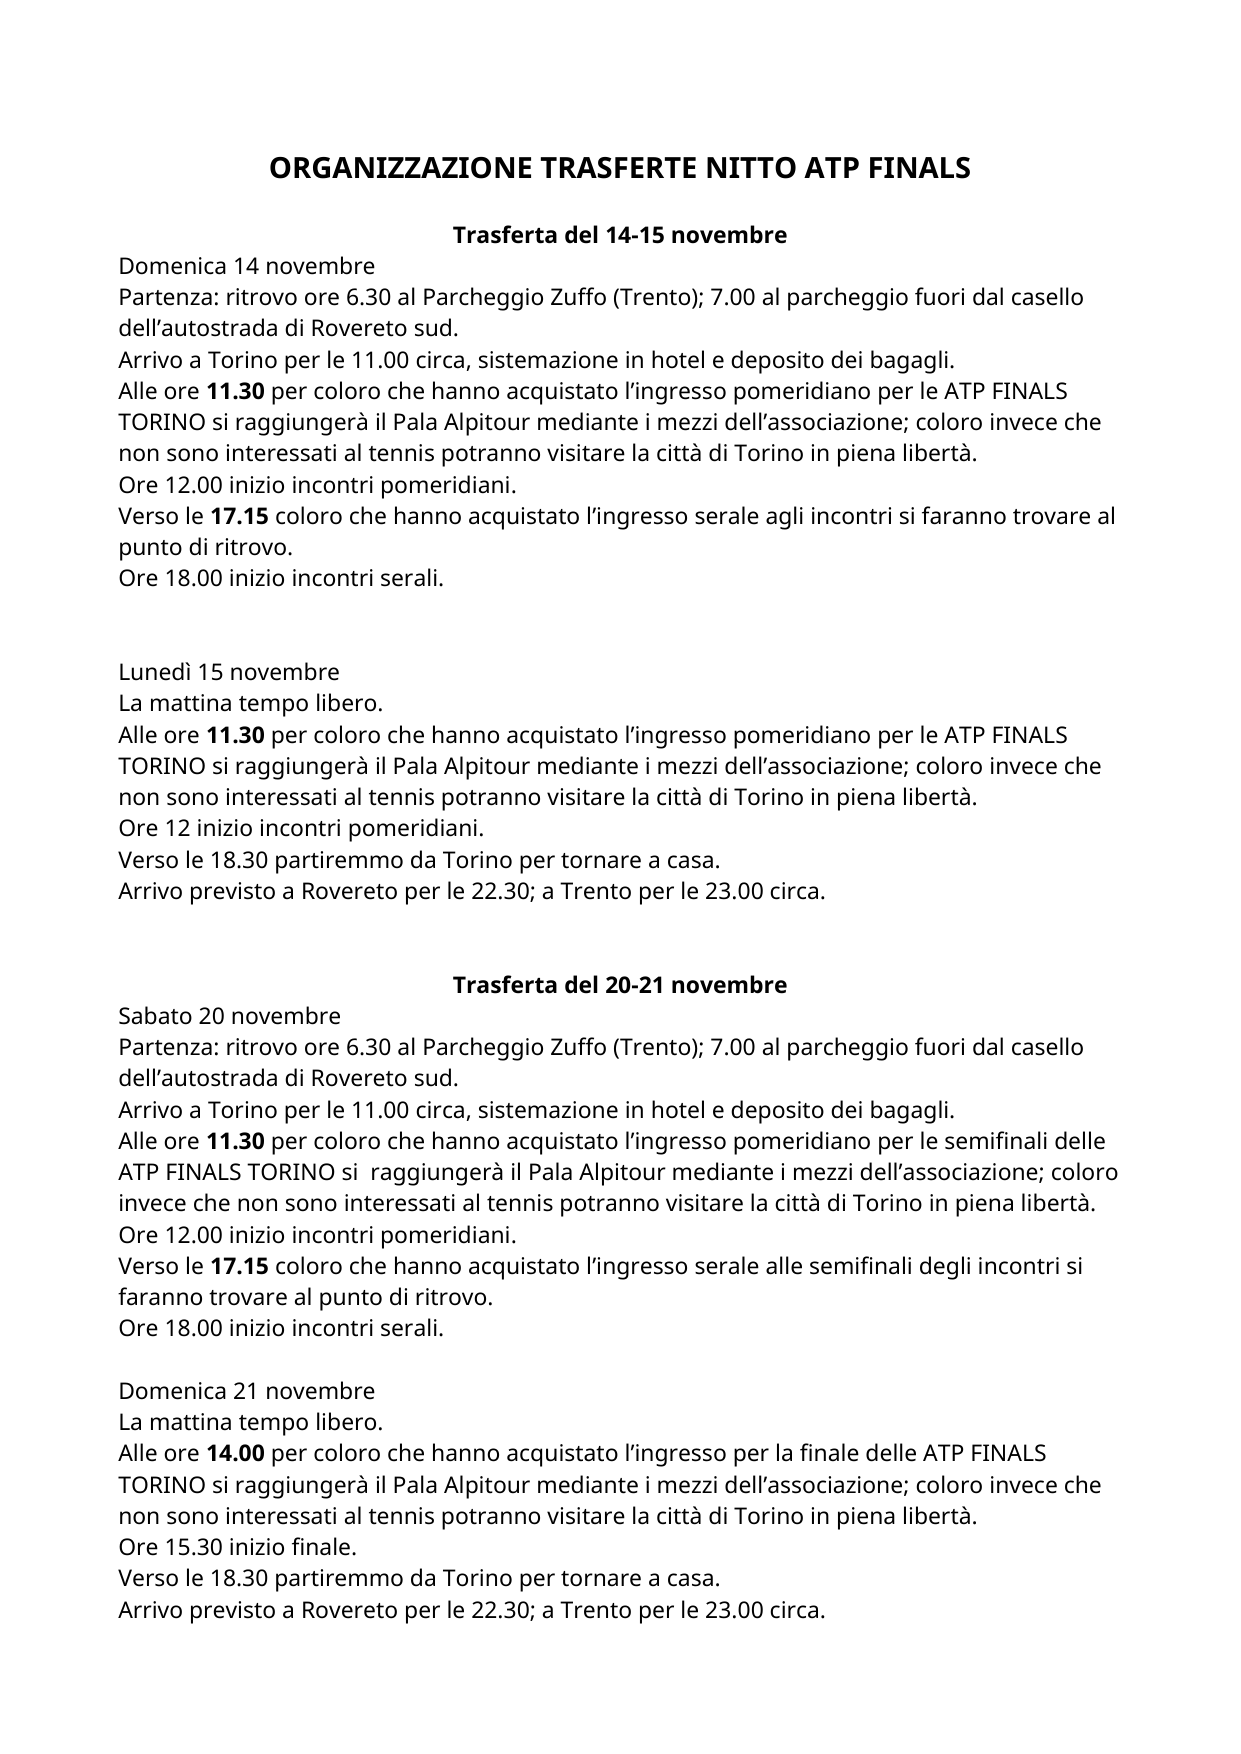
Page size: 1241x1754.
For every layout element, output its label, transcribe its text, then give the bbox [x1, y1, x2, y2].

text Trasferta del 20-21 novembre [118, 968, 1122, 1000]
text Ore 18.00 inizio incontri serali. [118, 1312, 1122, 1343]
text Domenica 21 novembre [118, 1375, 1122, 1406]
text Verso le 18.30 partiremmo da Torino per tornare a casa. [118, 1562, 1122, 1593]
text Alle ore 11.30 per coloro che hanno acquistato l’ingresso pomeridiano per le ATP FINALS TORINO si raggiungerà il Pala Alpitour mediante i mezzi dell’associazione; coloro invece che non sono interessati al tennis potranno visitare la città di Torino in piena libertà. [118, 718, 1122, 812]
text Arrivo a Torino per le 11.00 circa, sistemazione in hotel e deposito dei bagagli. [118, 343, 1122, 375]
text Lunedì 15 novembre [118, 656, 1122, 687]
text Arrivo previsto a Rovereto per le 22.30; a Trento per le 23.00 circa. [118, 875, 1122, 906]
text Ore 12.00 inizio incontri pomeridiani. [118, 468, 1122, 500]
text Partenza: ritrovo ore 6.30 al Parcheggio Zuffo (Trento); 7.00 al parcheggio fuori dal casello dell’autostrada di Rovereto sud. [118, 1031, 1122, 1093]
text Domenica 14 novembre [118, 250, 1122, 281]
text Ore 12 inizio incontri pomeridiani. [118, 812, 1122, 843]
text Verso le 17.15 coloro che hanno acquistato l’ingresso serale alle semifinali degli incontri si faranno trovare al punto di ritrovo. [118, 1250, 1122, 1312]
text La mattina tempo libero. [118, 1406, 1122, 1437]
text Verso le 17.15 coloro che hanno acquistato l’ingresso serale agli incontri si faranno trovare al punto di ritrovo. [118, 500, 1122, 562]
text Partenza: ritrovo ore 6.30 al Parcheggio Zuffo (Trento); 7.00 al parcheggio fuori dal casello dell’autostrada di Rovereto sud. [118, 281, 1122, 343]
text La mattina tempo libero. [118, 687, 1122, 718]
text Arrivo a Torino per le 11.00 circa, sistemazione in hotel e deposito dei bagagli. [118, 1093, 1122, 1125]
text Arrivo previsto a Rovereto per le 22.30; a Trento per le 23.00 circa. [118, 1593, 1122, 1625]
text Ore 18.00 inizio incontri serali. [118, 562, 1122, 593]
text Ore 15.30 inizio finale. [118, 1531, 1122, 1562]
text Ore 12.00 inizio incontri pomeridiani. [118, 1218, 1122, 1250]
text Alle ore 11.30 per coloro che hanno acquistato l’ingresso pomeridiano per le semifinali delle ATP FINALS TORINO si raggiungerà il Pala Alpitour mediante i mezzi dell’associazione; coloro invece che non sono interessati al tennis potranno visitare la città di Torino in piena libertà. [118, 1125, 1122, 1218]
text Alle ore 11.30 per coloro che hanno acquistato l’ingresso pomeridiano per le ATP FINALS TORINO si raggiungerà il Pala Alpitour mediante i mezzi dell’associazione; coloro invece che non sono interessati al tennis potranno visitare la città di Torino in piena libertà. [118, 375, 1122, 468]
text ORGANIZZAZIONE TRASFERTE NITTO ATP FINALS [118, 148, 1122, 187]
text Sabato 20 novembre [118, 1000, 1122, 1031]
text Verso le 18.30 partiremmo da Torino per tornare a casa. [118, 843, 1122, 875]
text Alle ore 14.00 per coloro che hanno acquistato l’ingresso per la finale delle ATP FINALS TORINO si raggiungerà il Pala Alpitour mediante i mezzi dell’associazione; coloro invece che non sono interessati al tennis potranno visitare la città di Torino in piena libertà. [118, 1437, 1122, 1531]
text Trasferta del 14-15 novembre [118, 218, 1122, 250]
